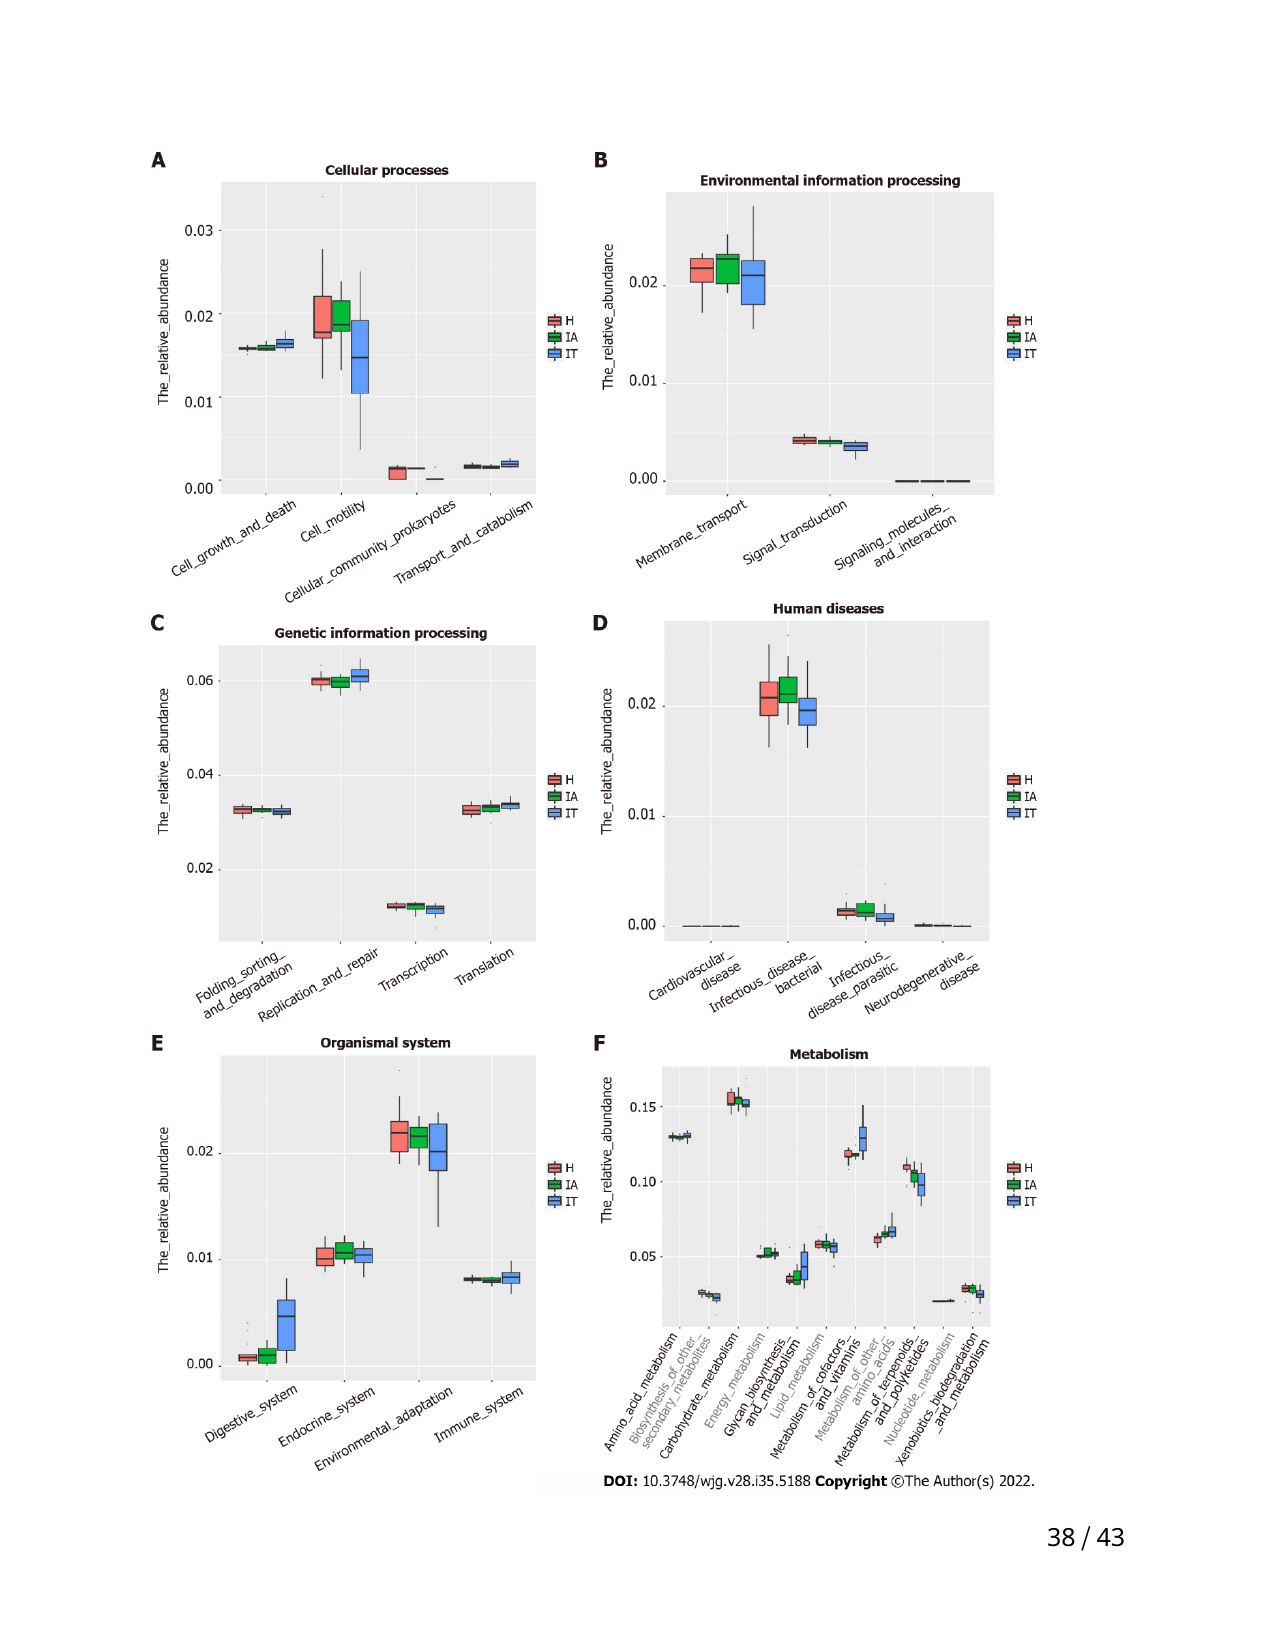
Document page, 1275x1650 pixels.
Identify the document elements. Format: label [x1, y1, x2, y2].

picture [150, 150, 1042, 1492]
